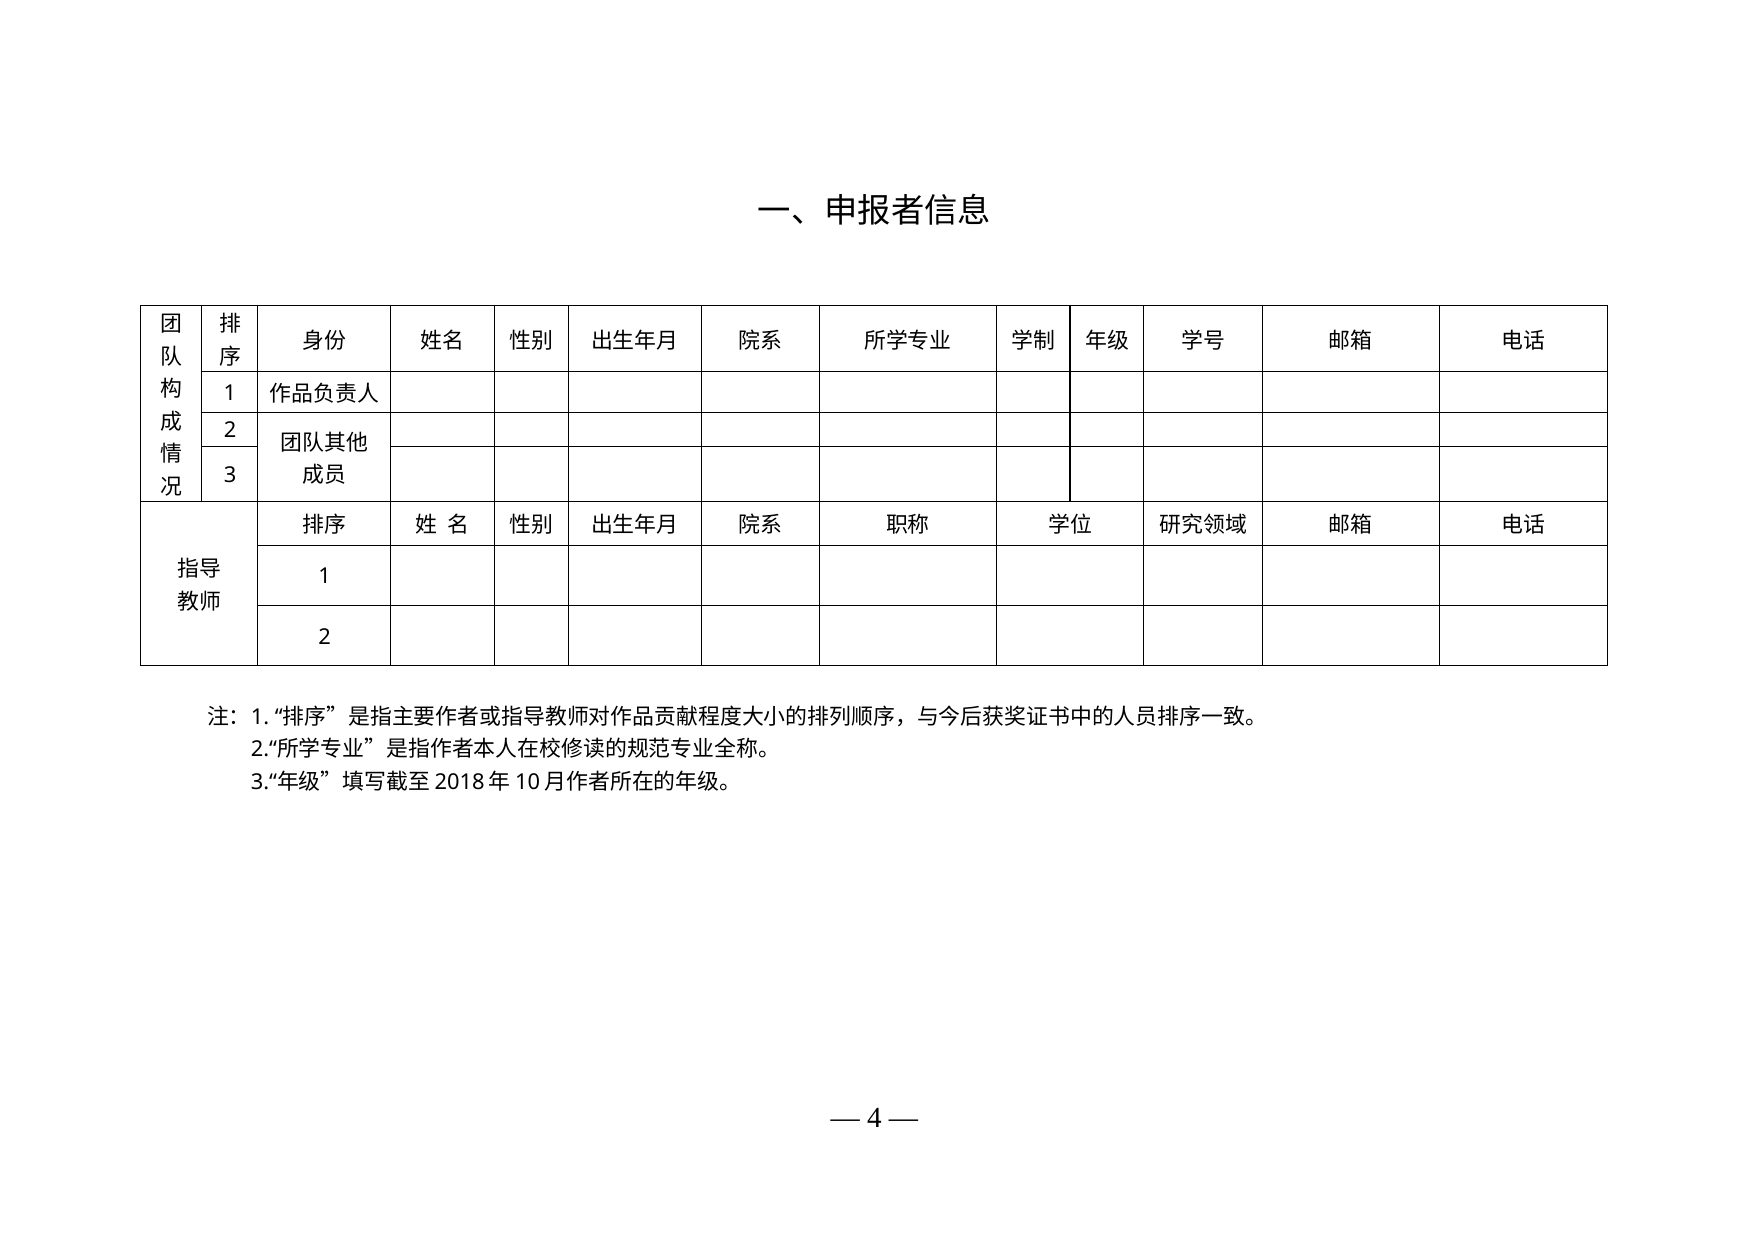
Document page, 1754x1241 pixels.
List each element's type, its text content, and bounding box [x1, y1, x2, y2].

table_header 身份 [258, 306, 390, 371]
table_cell [1263, 447, 1439, 501]
table_cell [820, 447, 996, 501]
table_cell [820, 372, 996, 412]
table_cell [1440, 546, 1607, 605]
table_cell [1263, 372, 1439, 412]
table_cell [569, 606, 701, 665]
table_cell 职称 [820, 502, 996, 544]
table_header 出生年月 [569, 306, 701, 371]
table_cell [569, 372, 701, 412]
table_cell [702, 447, 819, 501]
table_header 性别 [495, 306, 568, 371]
table_header 排序 [202, 306, 257, 371]
table_cell [1144, 606, 1262, 665]
table_header 邮箱 [1263, 306, 1439, 371]
table_cell [569, 546, 701, 605]
table_cell [1144, 413, 1262, 446]
text 一、申报者信息 [207, 175, 1541, 240]
table_cell [1071, 447, 1143, 501]
table_cell 学位 [997, 502, 1143, 544]
table_header 学号 [1144, 306, 1262, 371]
table_cell 排序 [258, 502, 390, 544]
table_header 年级 [1071, 306, 1143, 371]
table_cell [820, 606, 996, 665]
table_cell [391, 546, 494, 605]
text 2.“所学专业”是指作者本人在校修读的规范专业全称。 [207, 731, 1541, 764]
table_cell [1071, 413, 1143, 446]
table_header 电话 [1440, 306, 1607, 371]
table_cell [1144, 447, 1262, 501]
table_cell 姓 名 [391, 502, 494, 544]
table_cell [391, 606, 494, 665]
table_header 院系 [702, 306, 819, 371]
table_cell [391, 372, 494, 412]
table_cell [495, 372, 568, 412]
table_header 所学专业 [820, 306, 996, 371]
table_cell [1071, 372, 1143, 412]
table_cell 指导 教师 [141, 502, 257, 665]
table_cell [1144, 546, 1262, 605]
table_cell [495, 606, 568, 665]
table_cell [702, 413, 819, 446]
table_cell [997, 606, 1143, 665]
table_header 姓名 [391, 306, 494, 371]
table_cell [1263, 413, 1439, 446]
table_cell [997, 372, 1069, 412]
table_cell [495, 447, 568, 501]
table_cell [820, 413, 996, 446]
table_cell [997, 447, 1069, 501]
table_cell 性别 [495, 502, 568, 544]
table_cell [1440, 606, 1607, 665]
table_cell 院系 [702, 502, 819, 544]
table_cell [1440, 372, 1607, 412]
table_cell 3 [202, 447, 257, 501]
table_cell [495, 546, 568, 605]
table_cell 邮箱 [1263, 502, 1439, 544]
table_cell [1263, 606, 1439, 665]
table_cell [569, 447, 701, 501]
table_header 团队构成情况 [141, 306, 201, 501]
table_cell [1263, 546, 1439, 605]
table_cell [1440, 413, 1607, 446]
table_cell 2 [258, 606, 390, 665]
text 3.“年级”填写截至2018年10月作者所在的年级。 [207, 764, 1541, 796]
table_cell [702, 606, 819, 665]
table_cell 1 [258, 546, 390, 605]
table_cell [569, 413, 701, 446]
table_cell [1440, 447, 1607, 501]
table_header 学制 [997, 306, 1069, 371]
table_cell 出生年月 [569, 502, 701, 544]
table_cell 研究领域 [1144, 502, 1262, 544]
table_cell 1 [202, 372, 257, 412]
table_cell 2 [202, 413, 257, 446]
table_cell [997, 546, 1143, 605]
table_cell [997, 413, 1069, 446]
text 注：1. “排序”是指主要作者或指导教师对作品贡献程度大小的排列顺序，与今后获奖证书中的人员排序一致。 [207, 699, 1541, 731]
table_cell 作品负责人 [258, 372, 390, 412]
table_cell [702, 546, 819, 605]
table_cell [391, 413, 494, 446]
table_cell [391, 447, 494, 501]
table_cell [820, 546, 996, 605]
table_cell [495, 413, 568, 446]
table_cell [702, 372, 819, 412]
table_cell [1144, 372, 1262, 412]
table_cell 电话 [1440, 502, 1607, 544]
table_cell 团队其他 成员 [258, 413, 390, 501]
